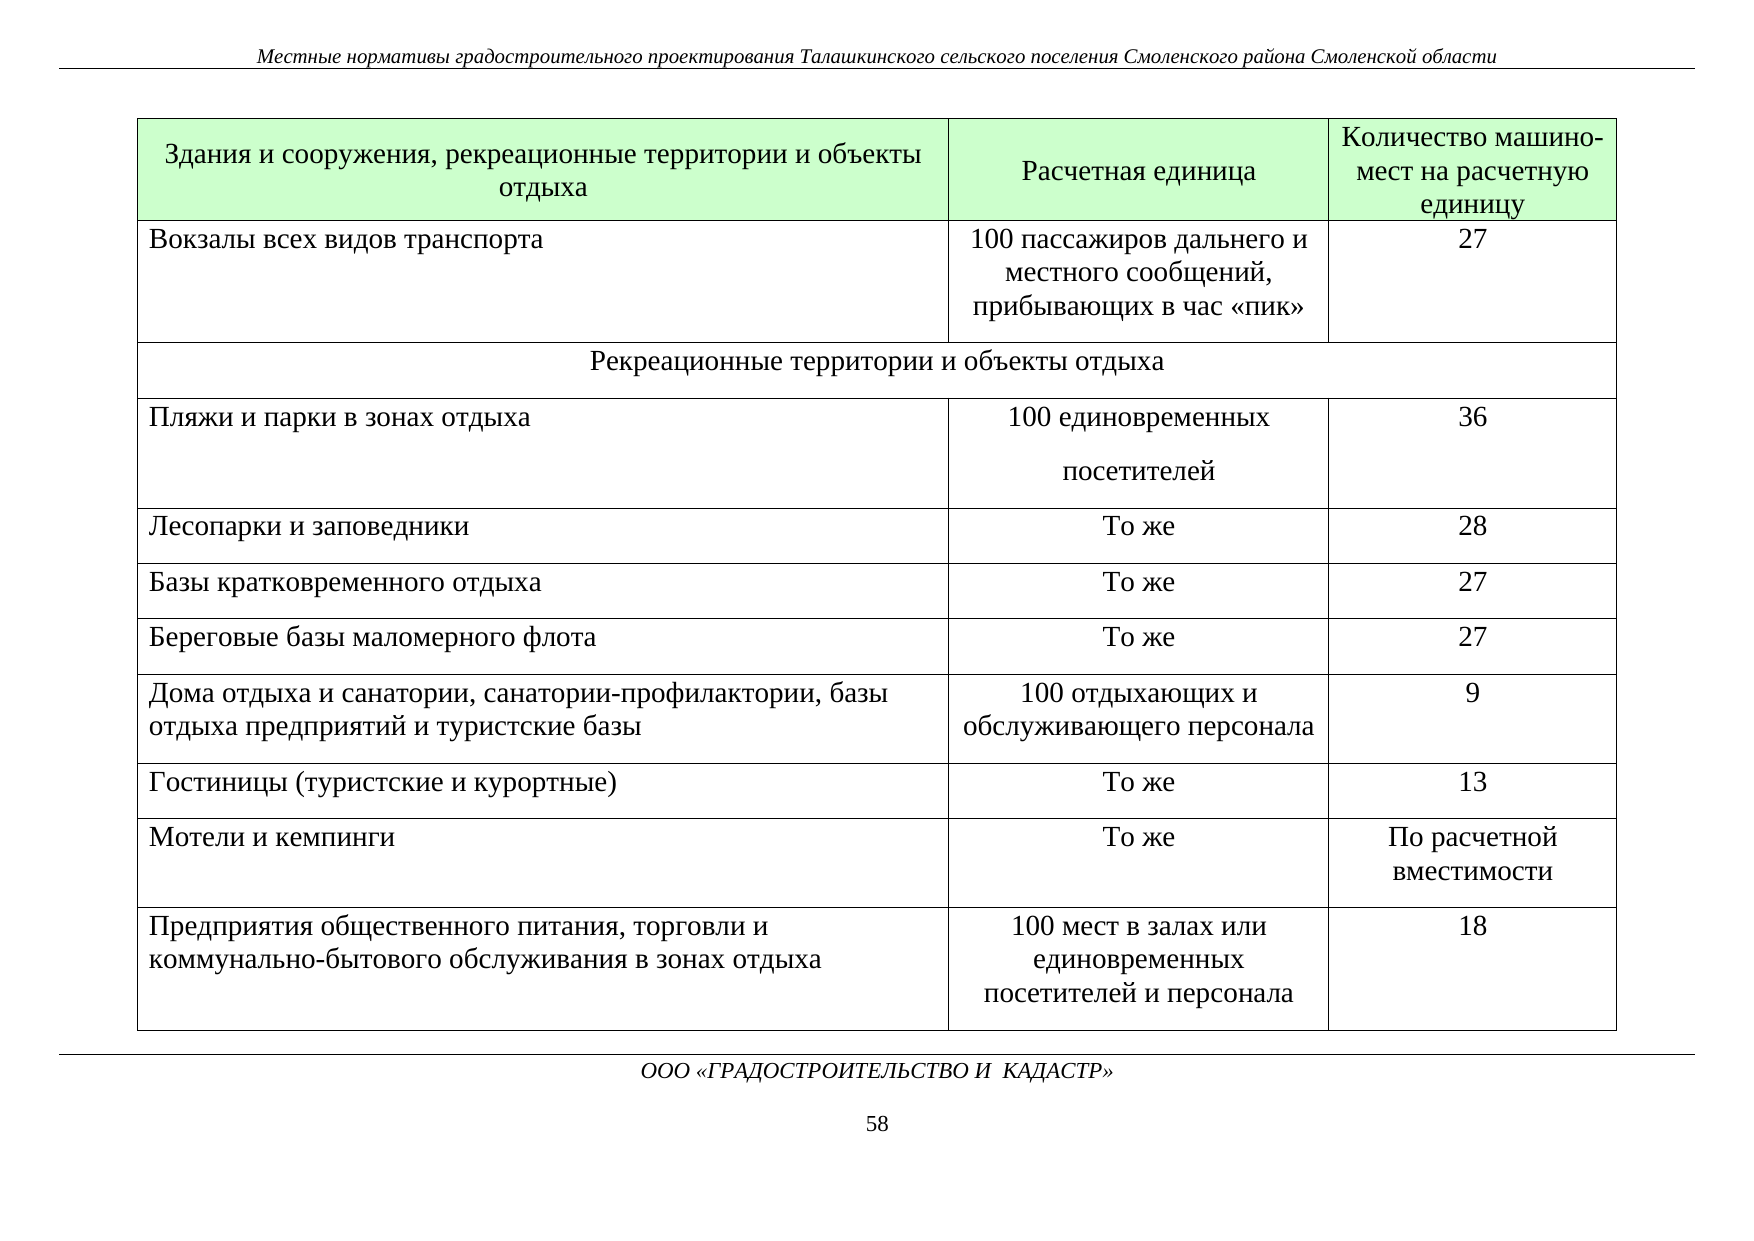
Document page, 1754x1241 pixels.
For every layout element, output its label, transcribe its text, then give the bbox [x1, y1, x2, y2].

table_cell Вокзалы всех видов транспорта [138, 221, 948, 342]
table_cell Предприятия общественного питания, торговли и коммунально-бытового обслуживания в зонах отдыха [138, 908, 948, 1029]
table_cell 28 [1329, 509, 1616, 563]
table_cell Пляжи и парки в зонах отдыха [138, 399, 948, 507]
table_cell Лесопарки и заповедники [138, 509, 948, 563]
table_cell Мотели и кемпинги [138, 819, 948, 907]
table_cell Рекреационные территории и объекты отдыха [138, 343, 1616, 398]
table_cell То же [949, 764, 1328, 818]
table_cell Береговые базы маломерного флота [138, 619, 948, 674]
table_cell 27 [1329, 221, 1616, 342]
table_cell То же [949, 819, 1328, 907]
table_cell 18 [1329, 908, 1616, 1029]
table_cell 36 [1329, 399, 1616, 507]
table_cell 13 [1329, 764, 1616, 818]
table_cell То же [949, 564, 1328, 618]
table_cell 100 пассажиров дальнего и местного сообщений, прибывающих в час «пик» [949, 221, 1328, 342]
table_cell Дома отдыха и санатории, санатории-профилактории, базы отдыха предприятий и туристские базы [138, 675, 948, 763]
table_cell 100 мест в залах или единовременных посетителей и персонала [949, 908, 1328, 1029]
table_cell Базы кратковременного отдыха [138, 564, 948, 618]
table_cell 100 единовременных посетителей [949, 399, 1328, 507]
table_cell По расчетной вместимости [1329, 819, 1616, 907]
table_cell 9 [1329, 675, 1616, 763]
table_cell Гостиницы (туристские и курортные) [138, 764, 948, 818]
table_cell 27 [1329, 564, 1616, 618]
table_cell То же [949, 509, 1328, 563]
table_header Количество машино-мест на расчетную единицу [1329, 119, 1616, 220]
table_cell 27 [1329, 619, 1616, 674]
table_header Расчетная единица [949, 119, 1328, 220]
table_cell То же [949, 619, 1328, 674]
table_cell 100 отдыхающих и обслуживающего персонала [949, 675, 1328, 763]
table_header Здания и сооружения, рекреационные территории и объекты отдыха [138, 119, 948, 220]
